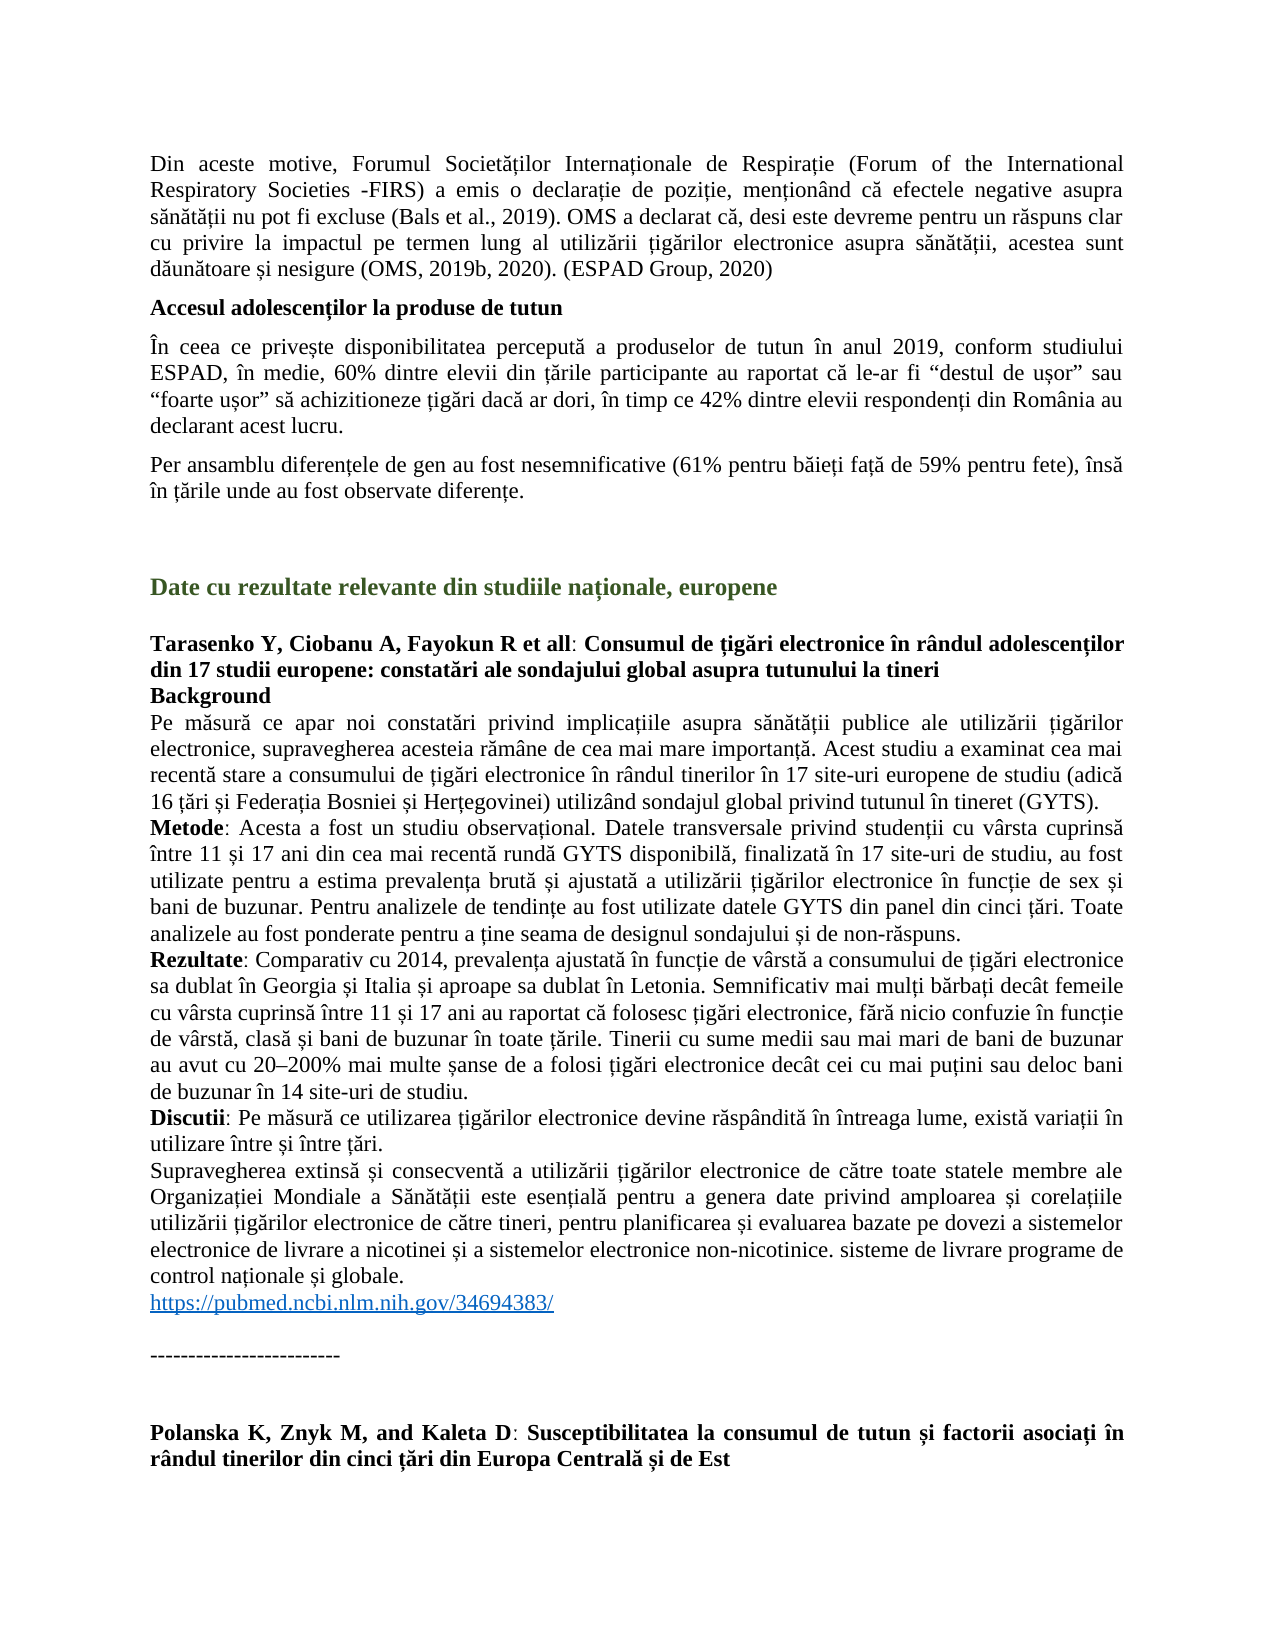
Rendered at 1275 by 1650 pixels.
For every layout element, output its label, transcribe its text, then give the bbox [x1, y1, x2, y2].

text https://pubmed.ncbi.nlm.nih.gov/34694383/ [150, 1288, 1125, 1315]
text Tarasenko Y, Ciobanu A, Fayokun R et allː Consumul de țigări electronice în rândul adolescenților din 17 studii europene: constatări ale sondajului global asupra tutunului la tineri [150, 630, 1125, 682]
text Discutiiː Pe măsură ce utilizarea țigărilor electronice devine răspândită în întreaga lume, există variații în utilizare între și între țări. [150, 1104, 1125, 1157]
text Supravegherea extinsă și consecventă a utilizării țigărilor electronice de către toate statele membre ale Organizației Mondiale a Sănătății este esențială pentru a genera date privind amploarea și corelațiile utilizării țigărilor electronice de către tineri, pentru planificarea și evaluarea bazate pe dovezi a sistemelor electronice de livrare a nicotinei și a sistemelor electronice non-nicotinice. sisteme de livrare programe de control naționale și globale. [150, 1157, 1125, 1288]
subtitle Date cu rezultate relevante din studiile naționale, europene [150, 572, 1125, 601]
text ------------------------- [150, 1341, 1125, 1368]
text Pe măsură ce apar noi constatări privind implicațiile asupra sănătății publice ale utilizării țigărilor electronice, supravegherea acesteia rămâne de cea mai mare importanță. Acest studiu a examinat cea mai recentă stare a consumului de țigări electronice în rândul tinerilor în 17 site-uri europene de studiu (adică 16 țări și Federația Bosniei și Herțegovinei) utilizând sondajul global privind tutunul în tineret (GYTS). [150, 709, 1125, 814]
text În ceea ce privește disponibilitatea percepută a produselor de tutun în anul 2019, conform studiului ESPAD, în medie, 60% dintre elevii din țările participante au raportat că le-ar fi “destul de ușor” sau “foarte ușor” să achizitioneze țigări dacă ar dori, în timp ce 42% dintre elevii respondenți din România au declarant acest lucru. [150, 333, 1125, 438]
text Metodeː Acesta a fost un studiu observațional. Datele transversale privind studenții cu vârsta cuprinsă între 11 și 17 ani din cea mai recentă rundă GYTS disponibilă, finalizată în 17 site-uri de studiu, au fost utilizate pentru a estima prevalența brută și ajustată a utilizării țigărilor electronice în funcție de sex și bani de buzunar. Pentru analizele de tendințe au fost utilizate datele GYTS din panel din cinci țări. Toate analizele au fost ponderate pentru a ține seama de designul sondajului și de non-răspuns. [150, 814, 1125, 946]
text Rezultateː Comparativ cu 2014, prevalența ajustată în funcție de vârstă a consumului de țigări electronice sa dublat în Georgia și Italia și aproape sa dublat în Letonia. Semnificativ mai mulți bărbați decât femeile cu vârsta cuprinsă între 11 și 17 ani au raportat că folosesc țigări electronice, fără nicio confuzie în funcție de vârstă, clasă și bani de buzunar în toate țările. Tinerii cu sume medii sau mai mari de bani de buzunar au avut cu 20–200% mai multe șanse de a folosi țigări electronice decât cei cu mai puțini sau deloc bani de buzunar în 14 site-uri de studiu. [150, 946, 1125, 1104]
text Polanska K, Znyk M, and Kaleta Dː Susceptibilitatea la consumul de tutun și factorii asociați în rândul tinerilor din cinci țări din Europa Centrală și de Est [150, 1419, 1125, 1472]
text Per ansamblu diferențele de gen au fost nesemnificative (61% pentru băieți față de 59% pentru fete), însă în țările unde au fost observate diferențe. [150, 451, 1125, 504]
text Background [150, 682, 1125, 709]
text Din aceste motive, Forumul Societăților Internaționale de Respirație (Forum of the International Respiratory Societies -FIRS) a emis o declarație de poziție, menționând că efectele negative asupra sănătății nu pot fi excluse (Bals et al., 2019). OMS a declarat că, desi este devreme pentru un răspuns clar cu privire la impactul pe termen lung al utilizării țigărilor electronice asupra sănătății, acestea sunt dăunătoare și nesigure (OMS, 2019b, 2020). [150, 150, 1125, 282]
text Accesul adolescenților la produse de tutun [150, 294, 1125, 321]
